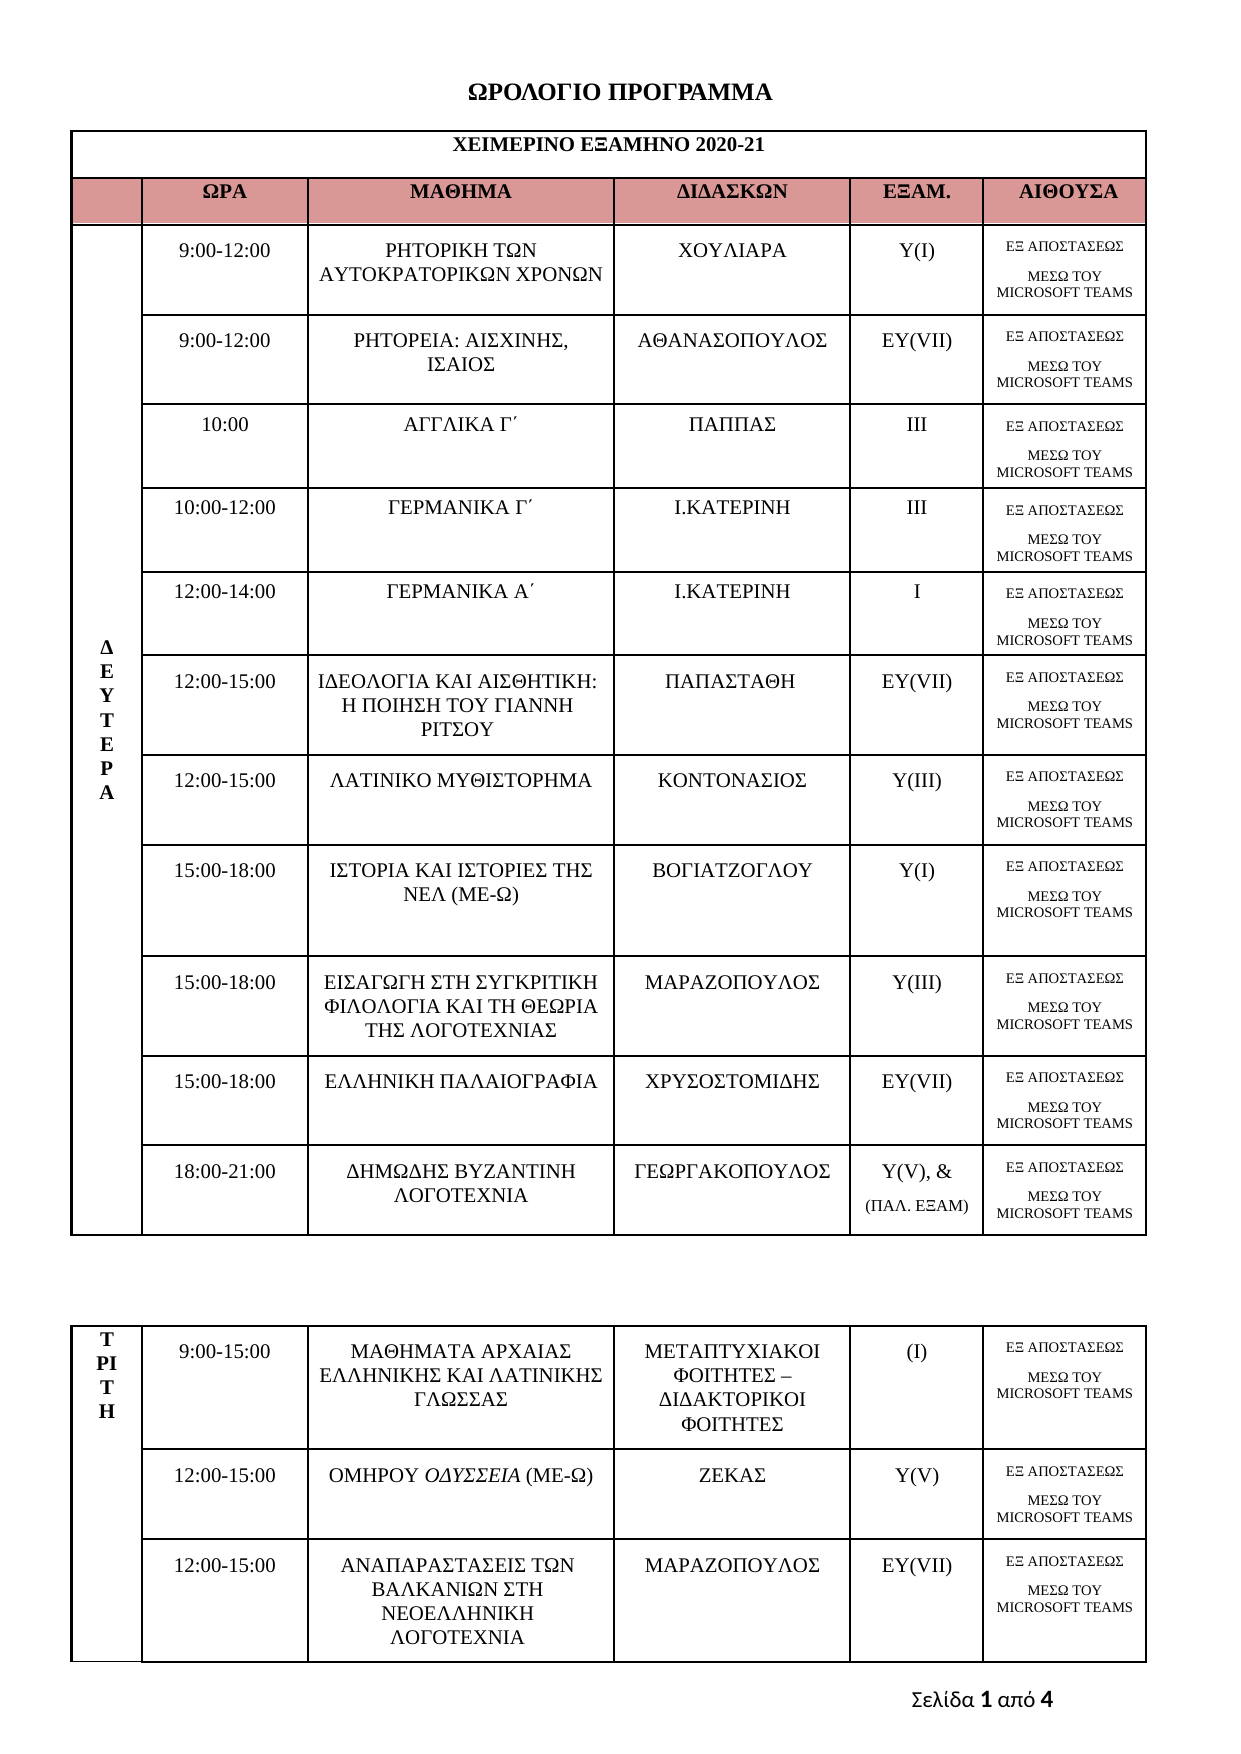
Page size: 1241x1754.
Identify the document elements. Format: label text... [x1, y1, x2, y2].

table_cell ΕΞ ΑΠΟΣΤΑΣΕΩΣ ΜΕΣΩ ΤΟΥ MICROSOFT TEAMS [984, 1450, 1145, 1538]
table_cell ΓΕΩΡΓΑΚΟΠΟΥΛΟΣ [615, 1146, 849, 1234]
table_header 9:00-15:00 [143, 1327, 307, 1448]
table_cell ΜΑΡΑΖΟΠΟΥΛΟΣ [615, 1540, 849, 1661]
table_cell Υ(Ι) [851, 226, 982, 313]
table_cell ΙΣΤΟΡΙΑ ΚΑΙ ΙΣΤΟΡΙΕΣ ΤΗΣ ΝΕΛ (ΜΕ-Ω) [309, 846, 613, 955]
table_header ΤΡΙΤΗ [73, 1327, 141, 1661]
table_cell ΜΑΡΑΖΟΠΟΥΛΟΣ [615, 957, 849, 1054]
table_cell ΙΙΙ [851, 489, 982, 571]
table_cell ΙΔΕΟΛΟΓΙΑ ΚΑΙ ΑΙΣΘΗΤΙΚΗ: Η ΠΟΙΗΣΗ ΤΟΥ ΓΙΑΝΝΗ ΡΙΤΣΟΥ [309, 656, 613, 753]
subtitle ΩΡΟΛΟΓΙΟ ΠΡΟΓΡΑΜΜΑ [187, 77, 1053, 106]
table_cell 10:00 [143, 405, 307, 487]
table_cell ΡΗΤΟΡΙΚΗ ΤΩΝ ΑΥΤΟΚΡΑΤΟΡΙΚΩΝ ΧΡΟΝΩΝ [309, 226, 613, 313]
table_cell ΚΟΝΤΟΝΑΣΙΟΣ [615, 756, 849, 843]
table_cell ΕΞ ΑΠΟΣΤΑΣΕΩΣ ΜΕΣΩ ΤΟΥ MICROSOFT TEAMS [984, 846, 1145, 955]
table_cell ΕΞ ΑΠΟΣΤΑΣΕΩΣ ΜΕΣΩ ΤΟΥ MICROSOFT TEAMS [984, 226, 1145, 313]
table_header ΕΞ ΑΠΟΣΤΑΣΕΩΣ ΜΕΣΩ ΤΟΥ MICROSOFT TEAMS [984, 1327, 1145, 1448]
table_cell Υ(V) [851, 1450, 982, 1538]
table_cell ΑΙΘΟΥΣΑ [984, 179, 1145, 223]
table_cell 15:00-18:00 [143, 1057, 307, 1144]
table_cell ΟΜΗΡΟΥ ΟΔΥΣΣΕΙΑ (ΜΕ-Ω) [309, 1450, 613, 1538]
table_cell ΒΟΓΙΑΤΖΟΓΛΟΥ [615, 846, 849, 955]
table_cell ΕΥ(VII) [851, 1540, 982, 1661]
table_cell ΕΥ(VII) [851, 316, 982, 403]
table_cell Υ(V), & (ΠΑΛ. ΕΞΑΜ) [851, 1146, 982, 1234]
table_cell ΠΑΠΑΣΤΑΘΗ [615, 656, 849, 753]
table_cell ΠΑΠΠΑΣ [615, 405, 849, 487]
table_cell ΕΞ AΠΟΣΤΑΣΕΩΣ ΜΕΣΩ ΤΟΥ MICROSOFT TEAMS [984, 316, 1145, 403]
table_header ΜΕΤΑΠΤΥΧΙΑΚΟΙ ΦΟΙΤΗΤΕΣ –ΔΙΔΑΚΤΟΡΙΚΟΙ ΦΟΙΤΗΤΕΣ [615, 1327, 849, 1448]
table_cell ΕΞ ΑΠΟΣΤΑΣΕΩΣ ΜΕΣΩ ΤΟΥ MICROSOFT TEAMS [984, 656, 1145, 753]
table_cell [984, 1540, 1145, 1661]
table_cell ΓΕΡΜΑΝΙΚΑ Γ΄ [309, 489, 613, 571]
table_cell ΔΙΔΑΣΚΩΝ [615, 179, 849, 223]
table_cell ΕΞ ΑΠΟΣΤΑΣΕΩΣ ΜΕΣΩ ΤΟΥ MICROSOFT TEAMS [984, 1146, 1145, 1234]
table_cell ΧΡΥΣΟΣΤΟΜΙΔΗΣ [615, 1057, 849, 1144]
table_cell Υ(ΙΙΙ) [851, 957, 982, 1054]
table_cell 9:00-12:00 [143, 226, 307, 313]
table_cell ΩΡΑ [143, 179, 307, 223]
table_cell ΛΑΤΙΝΙΚΟ ΜΥΘΙΣΤΟΡΗΜΑ [309, 756, 613, 843]
table_cell ΔΕΥΤΕΡΑ [73, 226, 141, 1234]
table_cell ΓΕΡΜΑΝΙΚΑ Α΄ [309, 573, 613, 654]
table_cell ΧΟΥΛΙΑΡΑ [615, 226, 849, 313]
table_cell ΕΞ ΑΠΟΣΤΑΣΕΩΣ ΜΕΣΩ ΤΟΥ MICROSOFT TEAMS [984, 489, 1145, 571]
table_cell 15:00-18:00 [143, 957, 307, 1054]
table_cell ΙΙΙ [851, 405, 982, 487]
table_cell ΕΞ ΑΠΟΣΤΑΣΕΩΣ ΜΕΣΩ ΤΟΥ MICROSOFT TEAMS [984, 756, 1145, 843]
table_cell 18:00-21:00 [143, 1146, 307, 1234]
table_cell ΕΞ ΑΠΟΣΤΑΣΕΩΣ ΜΕΣΩ ΤΟΥ MICROSOFT TEAMS [984, 573, 1145, 654]
table_cell 12:00-15:00 [143, 1450, 307, 1538]
table_cell ΕΥ(VΙΙ) [851, 656, 982, 753]
table_cell [73, 179, 141, 223]
table_cell 10:00-12:00 [143, 489, 307, 571]
table_cell 15:00-18:00 [143, 846, 307, 955]
table_cell Υ(I) [851, 846, 982, 955]
table_cell ΕΙΣΑΓΩΓΗ ΣΤΗ ΣΥΓΚΡΙΤΙΚΗ ΦΙΛΟΛΟΓΙΑ ΚΑΙ ΤΗ ΘΕΩΡΙΑ ΤΗΣ ΛΟΓΟΤΕΧΝΙΑΣ [309, 957, 613, 1054]
table_cell ΑΝΑΠΑΡΑΣΤΑΣΕΙΣ ΤΩΝ ΒΑΛΚΑΝΙΩΝ ΣΤΗ ΝΕΟΕΛΛΗΝΙΚΗ ΛΟΓΟΤΕΧΝΙΑ [309, 1540, 613, 1661]
table_cell ΑΘΑΝΑΣΟΠΟΥΛΟΣ [615, 316, 849, 403]
table_cell ΕΞ ΑΠΟΣΤΑΣΕΩΣ ΜΕΣΩ ΤΟΥ MICROSOFT TEAMS [984, 957, 1145, 1054]
table_header ΜΑΘΗΜΑΤΑ ΑΡΧΑΙΑΣ ΕΛΛΗΝΙΚΗΣ ΚΑΙ ΛΑΤΙΝΙΚΗΣ ΓΛΩΣΣΑΣ [309, 1327, 613, 1448]
table_cell 9:00-12:00 [143, 316, 307, 403]
table_cell Ι [851, 573, 982, 654]
table_cell 12:00-15:00 [143, 656, 307, 753]
table_cell Υ(ΙΙΙ) [851, 756, 982, 843]
table_cell 12:00-15:00 [143, 1540, 307, 1661]
table_cell 12:00-14:00 [143, 573, 307, 654]
table_cell ΕΛΛΗΝΙΚΗ ΠΑΛΑΙΟΓΡΑΦΙΑ [309, 1057, 613, 1144]
table_cell ΖΕΚΑΣ [615, 1450, 849, 1538]
table_cell ΔΗΜΩΔΗΣ ΒΥΖΑΝΤΙΝΗ ΛΟΓΟΤΕΧΝΙΑ [309, 1146, 613, 1234]
table_cell ΑΓΓΛΙΚΑ Γ΄ [309, 405, 613, 487]
table_header (Ι) [851, 1327, 982, 1448]
table_cell Ι.ΚΑΤΕΡΙΝΗ [615, 573, 849, 654]
table_cell ΕΥ(VII) [851, 1057, 982, 1144]
table_cell ΜΑΘΗΜΑ [309, 179, 613, 223]
table_cell ΕΞ AΠΟΣΤΑΣΕΩΣ ΜΕΣΩ ΤΟΥ MICROSOFT TEAMS [984, 1057, 1145, 1144]
table_header ΧΕΙΜΕΡΙΝΟ ΕΞΑΜΗΝΟ 2020-21 [73, 132, 1145, 177]
table_cell ΕΞ ΑΠΟΣΤΑΣΕΩΣ ΜΕΣΩ ΤΟΥ MICROSOFT TEAMS [984, 405, 1145, 487]
table_cell Ι.ΚΑΤΕΡΙΝΗ [615, 489, 849, 571]
table_cell 12:00-15:00 [143, 756, 307, 843]
table_cell ΕΞΑΜ. [851, 179, 982, 223]
table_cell ΡΗΤΟΡΕΙΑ: ΑΙΣΧΙΝΗΣ, ΙΣΑΙΟΣ [309, 316, 613, 403]
